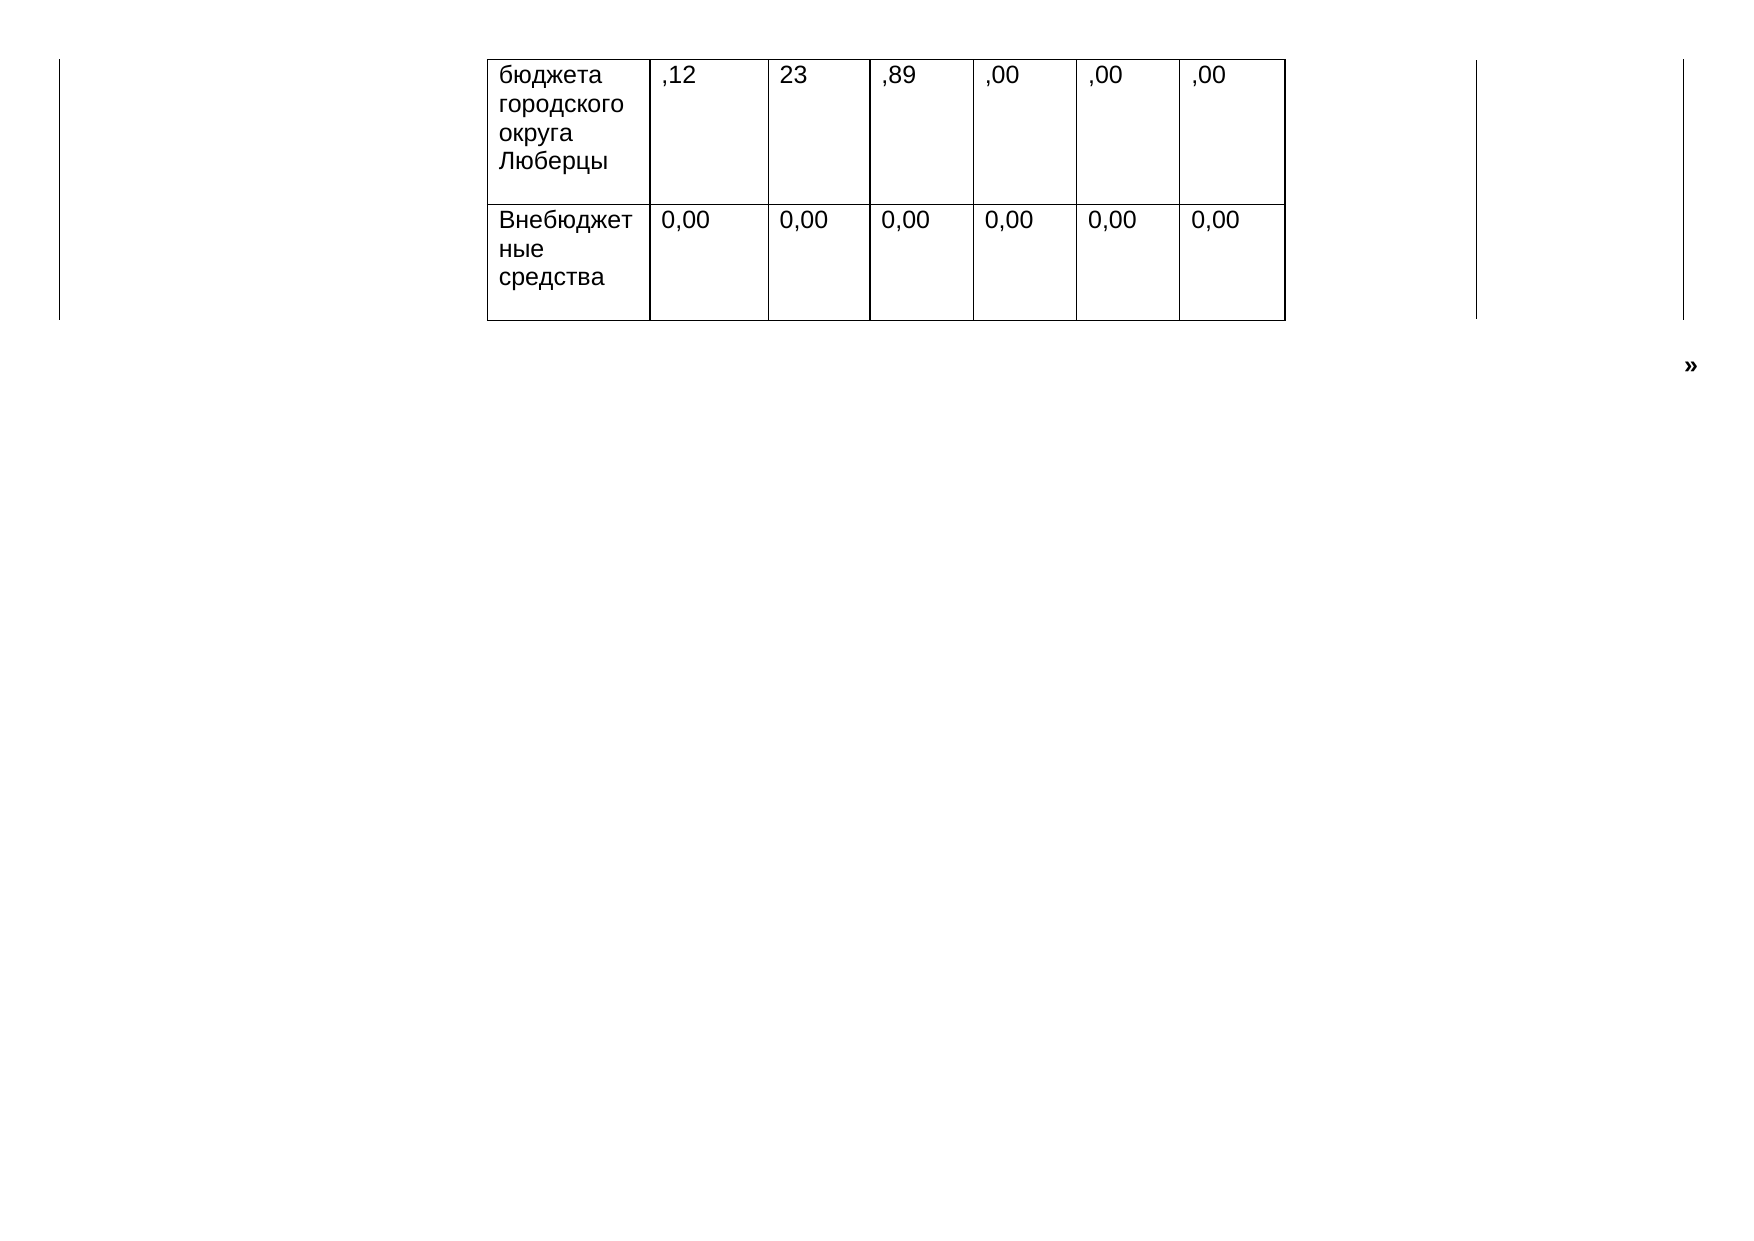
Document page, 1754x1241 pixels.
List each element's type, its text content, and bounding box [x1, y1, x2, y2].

text » [192, 350, 1698, 378]
table_cell 0,00 [1180, 205, 1284, 320]
table_cell 0,00 [974, 205, 1076, 320]
table_cell 8 448,23 [769, 60, 869, 204]
table_cell 0,00 [651, 205, 768, 320]
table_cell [488, 60, 649, 204]
table_cell 23 348,89 [871, 60, 973, 204]
table_cell 23 616,00 [974, 60, 1076, 204]
table_cell Внебюджетные средства [488, 205, 649, 320]
table_cell 102 645,12 [651, 60, 768, 204]
table_cell 0,00 [871, 205, 973, 320]
table_cell 0,00 [1077, 205, 1179, 320]
table_cell 23 616,00 [1077, 60, 1179, 204]
table_cell 0,00 [769, 205, 869, 320]
table_cell 23 616,00 [1180, 60, 1284, 204]
